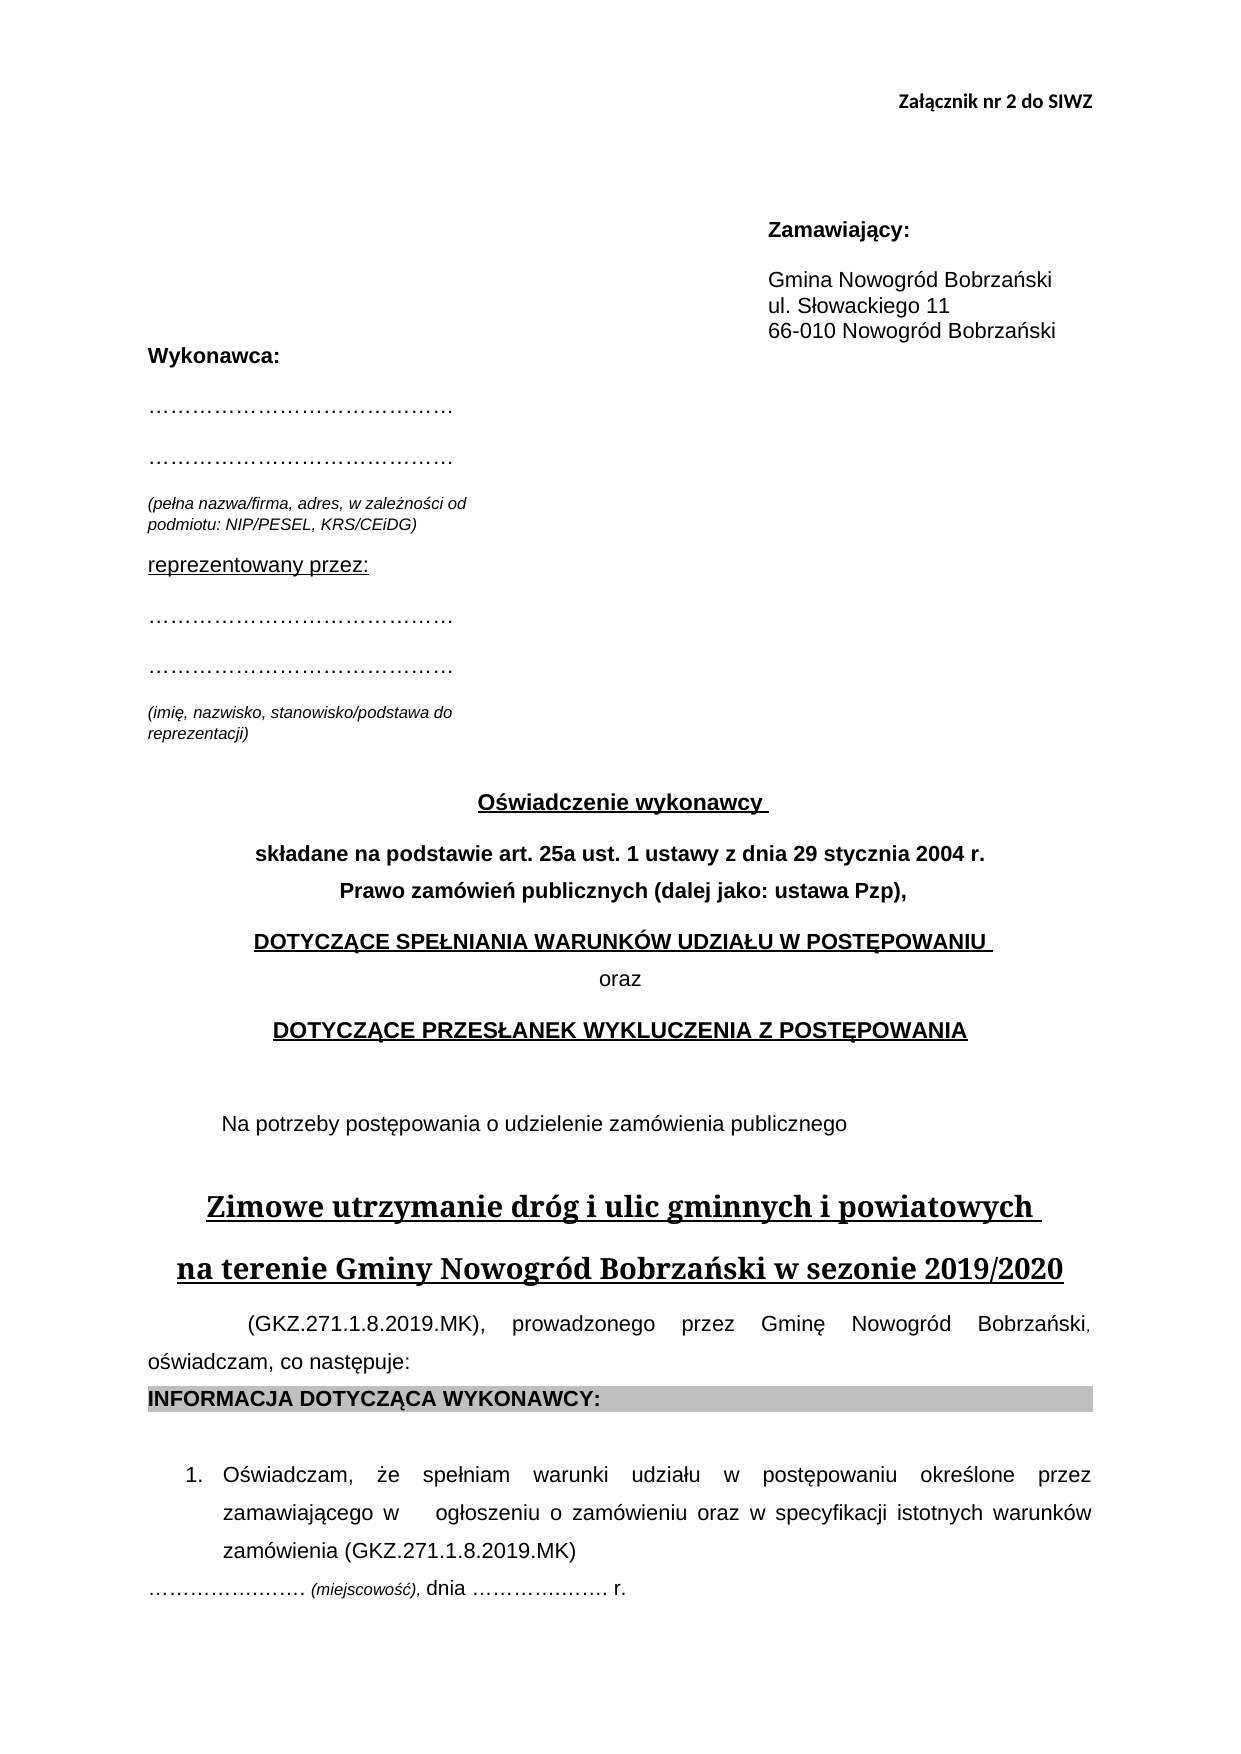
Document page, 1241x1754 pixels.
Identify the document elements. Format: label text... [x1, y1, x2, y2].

text na terenie Gminy Nowogród Bobrzański w sezonie 2019/2020 [148, 1248, 1093, 1288]
text reprezentowany przez: [148, 552, 1093, 577]
text Prawo zamówień publicznych (dalej jako: ustawa Pzp), [148, 878, 1093, 903]
text ………………………………………………………………………… [148, 393, 472, 469]
text (pełna nazwa/firma, adres, w zależności od podmiotu: NIP/PESEL, KRS/CEiDG) [148, 494, 472, 534]
text ………………………………………………………………………… [148, 602, 472, 678]
text (imię, nazwisko, stanowisko/podstawa do reprezentacji) [148, 703, 472, 743]
list Oświadczam, że spełniam warunki udziału w postępowaniu określone przez zamawiającego w ogłoszeniu o zamówieniu oraz w specyfikacji istotnych warunków zamówienia (GKZ.271.1.8.2019.MK) [185, 1462, 1093, 1563]
text DOTYCZĄCE SPEŁNIANIA WARUNKÓW UDZIAŁU W POSTĘPOWANIU [148, 928, 1093, 954]
text Na potrzeby postępowania o udzielenie zamówienia publicznego [148, 1111, 1093, 1136]
text …………….……. (miejscowość), dnia ………….……. r. [148, 1575, 1093, 1599]
text Załącznik nr 2 do SIWZ [148, 89, 1093, 114]
text Gmina Nowogród Bobrzański [768, 267, 1093, 292]
text oraz [148, 966, 1093, 992]
text DOTYCZĄCE PRZESŁANEK WYKLUCZENIA Z POSTĘPOWANIA [148, 1017, 1093, 1043]
text składane na podstawie art. 25a ust. 1 ustawy z dnia 29 stycznia 2004 r. [148, 840, 1093, 866]
text 66-010 Nowogród Bobrzański [768, 318, 1093, 343]
text INFORMACJA DOTYCZĄCA WYKONAWCY: [148, 1386, 1093, 1412]
text Oświadczenie wykonawcy [148, 788, 1093, 815]
text Zamawiający: [694, 217, 1093, 242]
text Wykonawca: [148, 343, 1093, 368]
text ul. Słowackiego 11 [768, 292, 1093, 318]
text Zimowe utrzymanie dróg i ulic gminnych i powiatowych [148, 1186, 1093, 1226]
text (GKZ.271.1.8.2019.MK), prowadzonego przez Gminę Nowogród Bobrzański, oświadczam, co następuje: [148, 1311, 1093, 1374]
